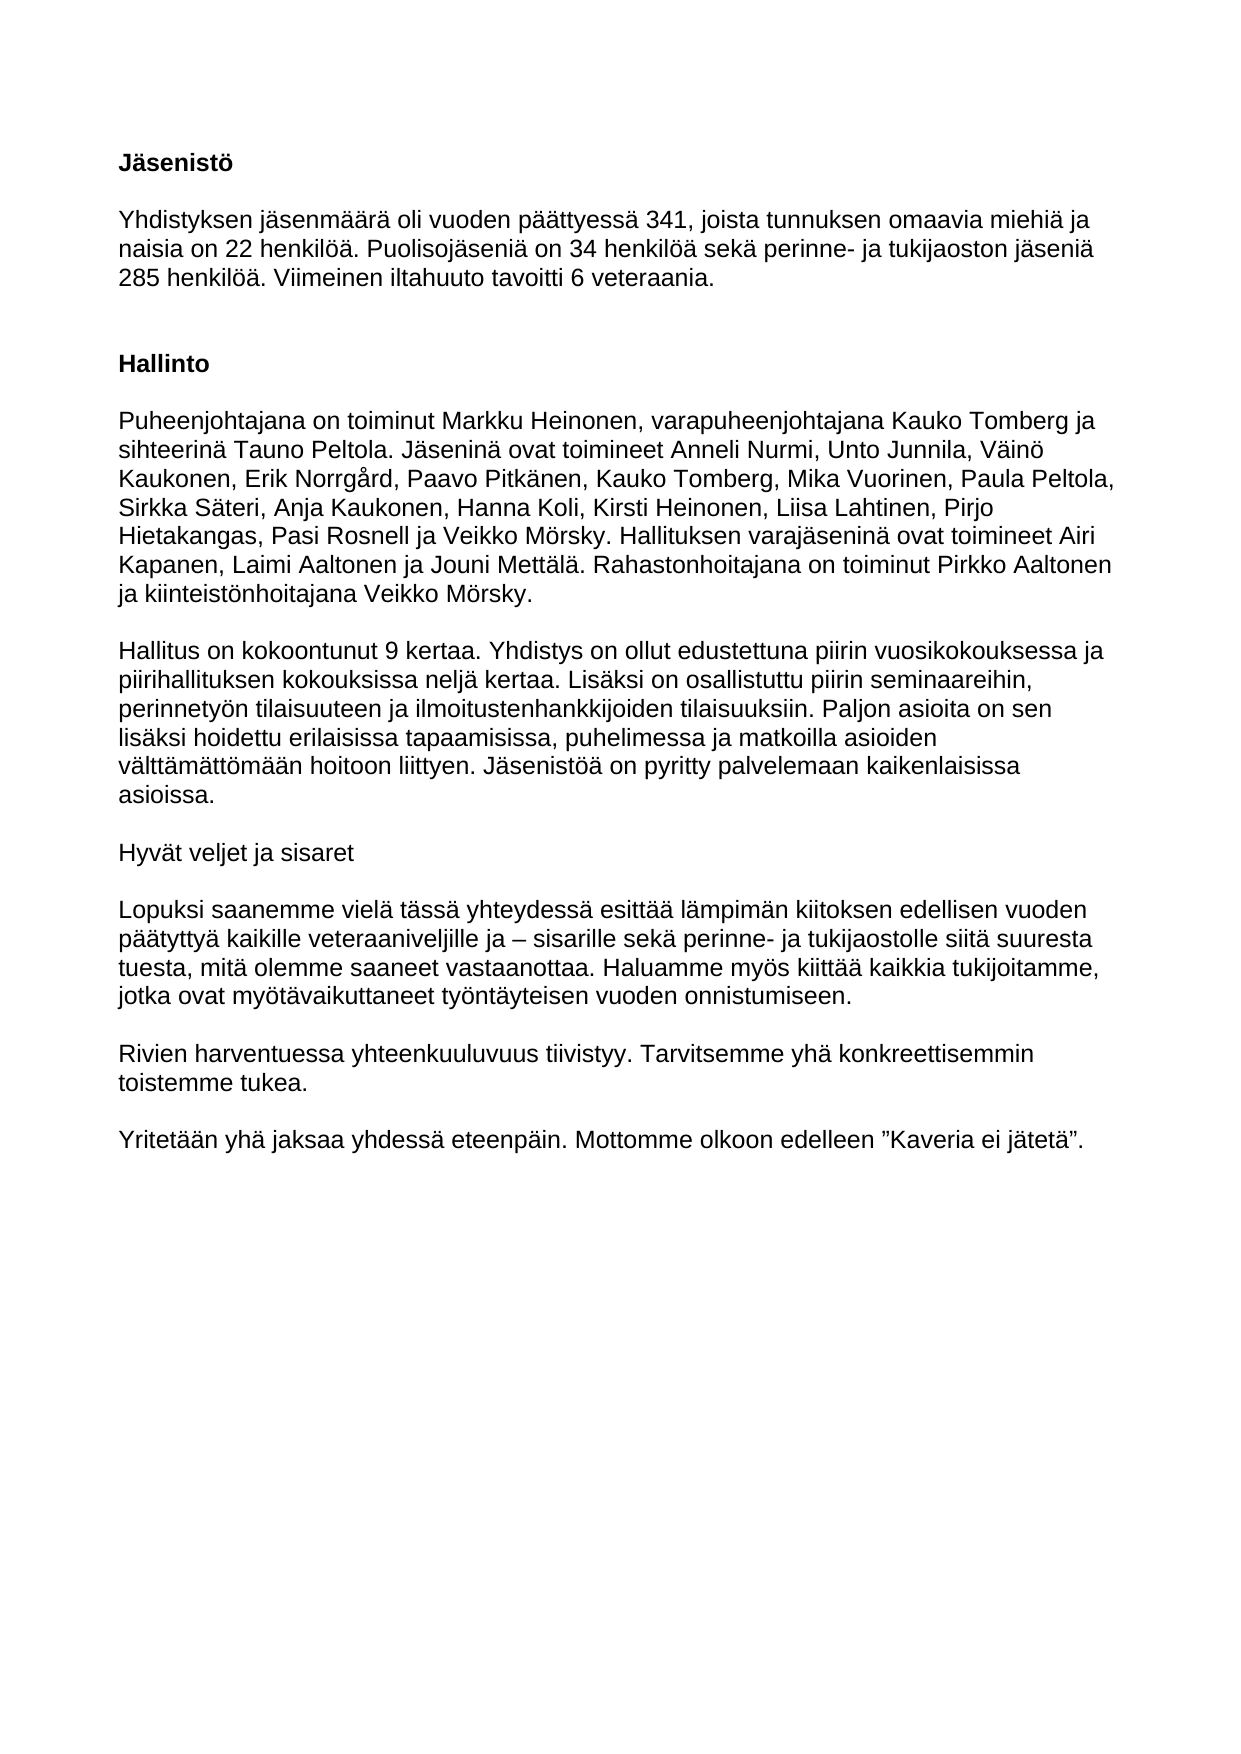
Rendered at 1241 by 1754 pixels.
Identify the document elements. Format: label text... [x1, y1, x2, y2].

text Yritetään yhä jaksaa yhdessä eteenpäin. Mottomme olkoon edelleen ”Kaveria ei jätetä”. [118, 1125, 1122, 1154]
text Hallitus on kokoontunut 9 kertaa. Yhdistys on ollut edustettuna piirin vuosikokouksessa ja piirihallituksen kokouksissa neljä kertaa. Lisäksi on osallistuttu piirin seminaareihin, perinnetyön tilaisuuteen ja ilmoitustenhankkijoiden tilaisuuksiin. Paljon asioita on sen lisäksi hoidettu erilaisissa tapaamisissa, puhelimessa ja matkoilla asioiden välttämättömään hoitoon liittyen. Jäsenistöä on pyritty palvelemaan kaikenlaisissa asioissa. [118, 636, 1122, 809]
text Jäsenistö [118, 148, 1122, 176]
text Puheenjohtajana on toiminut Markku Heinonen, varapuheenjohtajana Kauko Tomberg ja sihteerinä Tauno Peltola. Jäseninä ovat toimineet Anneli Nurmi, Unto Junnila, Väinö Kaukonen, Erik Norrgård, Paavo Pitkänen, Kauko Tomberg, Mika Vuorinen, Paula Peltola, Sirkka Säteri, Anja Kaukonen, Hanna Koli, Kirsti Heinonen, Liisa Lahtinen, Pirjo Hietakangas, Pasi Rosnell ja Veikko Mörsky. Hallituksen varajäseninä ovat toimineet Airi Kapanen, Laimi Aaltonen ja Jouni Mettälä. Rahastonhoitajana on toiminut Pirkko Aaltonen ja kiinteistönhoitajana Veikko Mörsky. [118, 406, 1122, 608]
text Lopuksi saanemme vielä tässä yhteydessä esittää lämpimän kiitoksen edellisen vuoden päätyttyä kaikille veteraaniveljille ja – sisarille sekä perinne- ja tukijaostolle siitä suuresta tuesta, mitä olemme saaneet vastaanottaa. Haluamme myös kiittää kaikkia tukijoitamme, jotka ovat myötävaikuttaneet työntäyteisen vuoden onnistumiseen. [118, 895, 1122, 1010]
text Rivien harventuessa yhteenkuuluvuus tiivistyy. Tarvitsemme yhä konkreettisemmin toistemme tukea. [118, 1039, 1122, 1096]
text Hyvät veljet ja sisaret [118, 838, 1122, 866]
text Yhdistyksen jäsenmäärä oli vuoden päättyessä 341, joista tunnuksen omaavia miehiä ja naisia on 22 henkilöä. Puolisojäseniä on 34 henkilöä sekä perinne- ja tukijaoston jäseniä 285 henkilöä. Viimeinen iltahuuto tavoitti 6 veteraania. [118, 205, 1122, 291]
text Hallinto [118, 349, 1122, 378]
